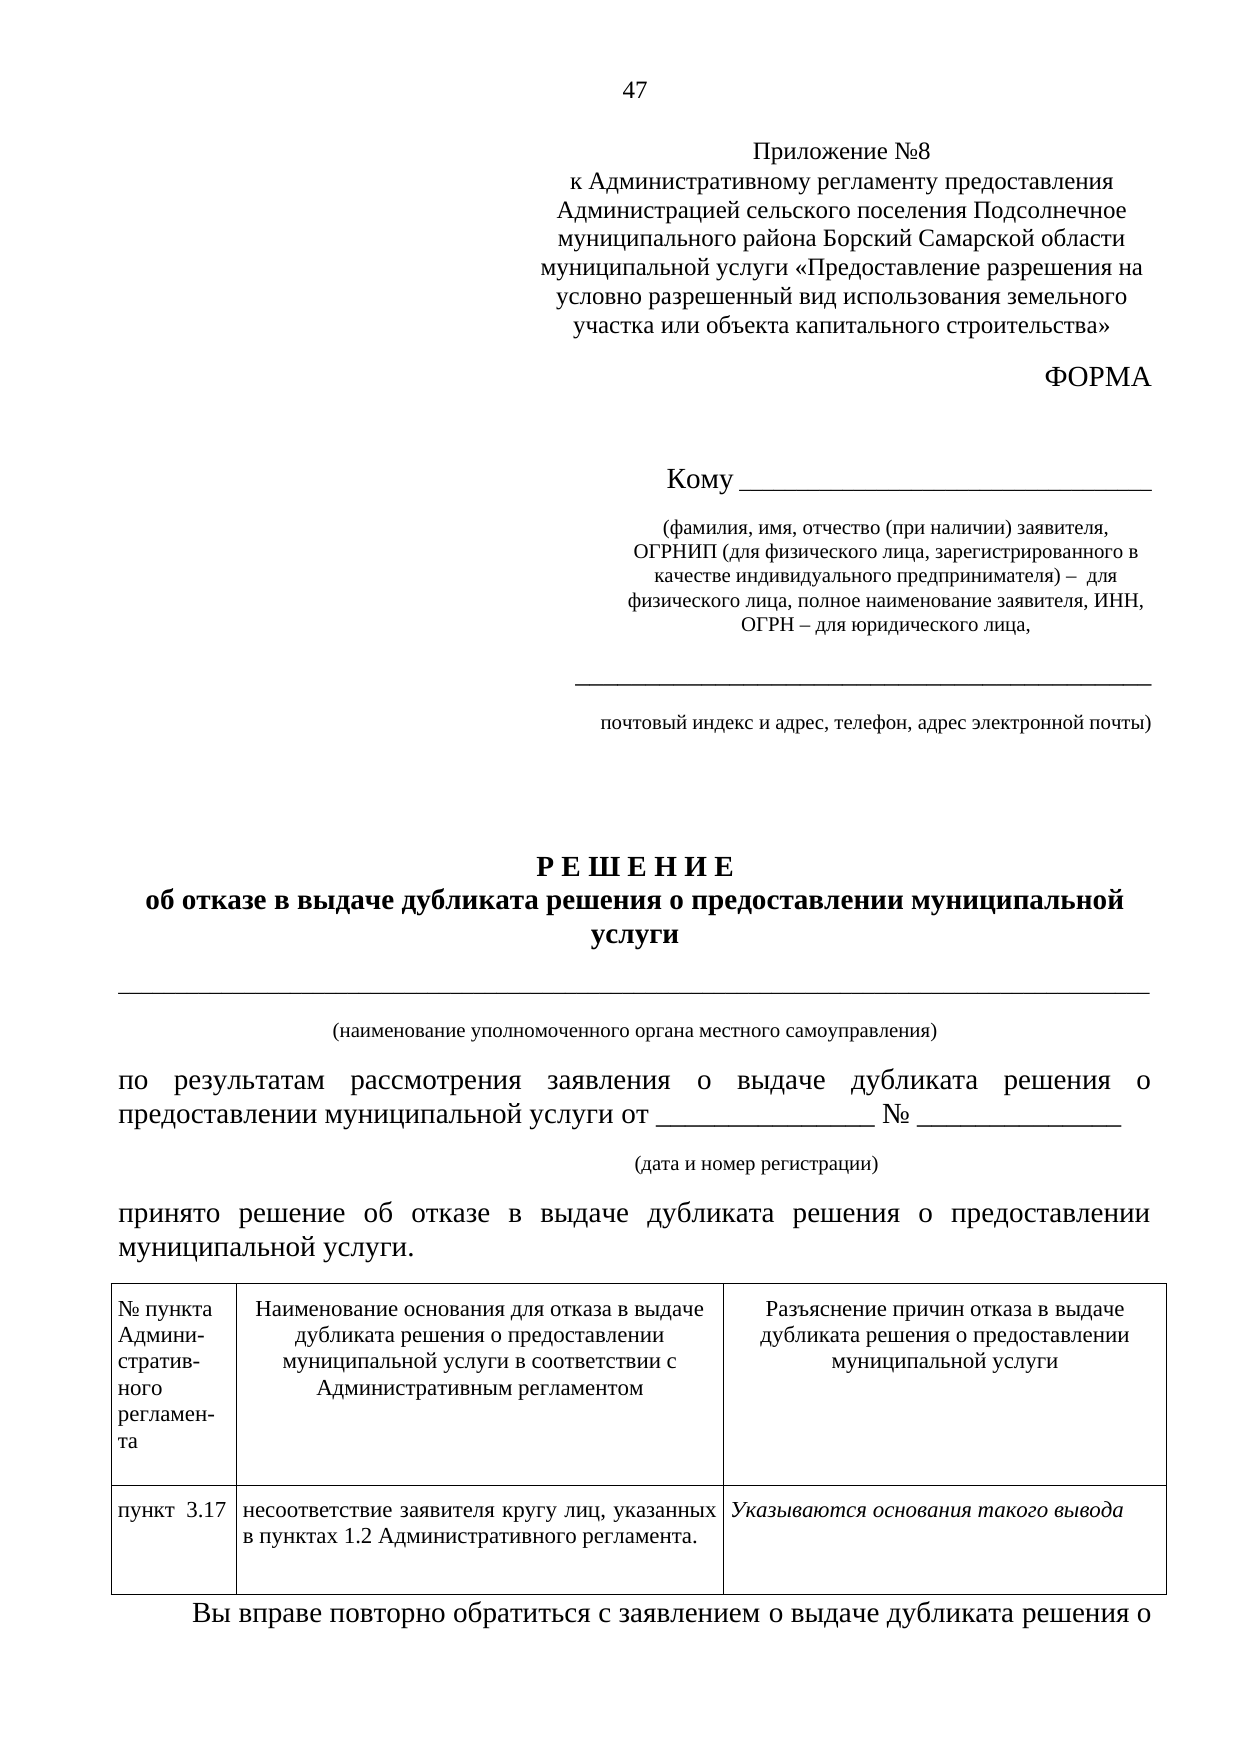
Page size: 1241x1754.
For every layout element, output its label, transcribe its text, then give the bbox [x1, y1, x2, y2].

text _________________________________________ [118, 656, 1152, 689]
text ФОРМА [679, 359, 1152, 393]
table_header Наименование основания для отказа в выдаче дубликата решения о предоставлении муниципальной услуги в соответствии с Административным регламентом [237, 1284, 723, 1484]
text Кому ____________________________________ [118, 461, 1152, 494]
table_cell Указываются основания такого вывода [724, 1486, 1166, 1594]
table_cell несоответствие заявителя кругу лиц, указанных в пунктах 1.2 Административного регламента. [237, 1486, 723, 1594]
text Р Е Ш Е Н И Е об отказе в выдаче дубликата решения о предоставлении муниципальной услуги [118, 849, 1152, 949]
text к Административному регламенту предоставления Администрацией сельского поселения Подсолнечное муниципального района Борский Самарской области муниципальной услуги «Предоставление разрешения на условно разрешенный вид использования земельного участка или объекта капитального строительства» [532, 166, 1152, 338]
table_header № пункта Админи-стратив-ного регламен-та [112, 1284, 236, 1484]
text __________________________________________________________________________________________ [118, 970, 1152, 997]
text Приложение №8 [532, 132, 1152, 166]
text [118, 1595, 1152, 1628]
text принято решение об отказе в выдаче дубликата решения о предоставлении муниципальной услуги. [118, 1195, 1152, 1262]
text почтовый индекс и адрес, телефон, адрес электронной почты) [118, 710, 1152, 734]
table_header Разъяснение причин отказа в выдаче дубликата решения о предоставлении муниципальной услуги [724, 1284, 1166, 1484]
text (наименование уполномоченного органа местного самоуправления) [118, 1018, 1152, 1042]
table_cell пункт 3.17 [112, 1486, 236, 1594]
text (фамилия, имя, отчество (при наличии) заявителя, ОГРНИП (для физического лица, зарегистрированного в качестве индивидуального предпринимателя) – для физического лица, полное наименование заявителя, ИНН, ОГРН – для юридического лица, [620, 515, 1152, 636]
text (дата и номер регистрации) [561, 1150, 1152, 1174]
text по результатам рассмотрения заявления о выдаче дубликата решения о предоставлении муниципальной услуги от _______________ № ______________ [118, 1062, 1152, 1129]
